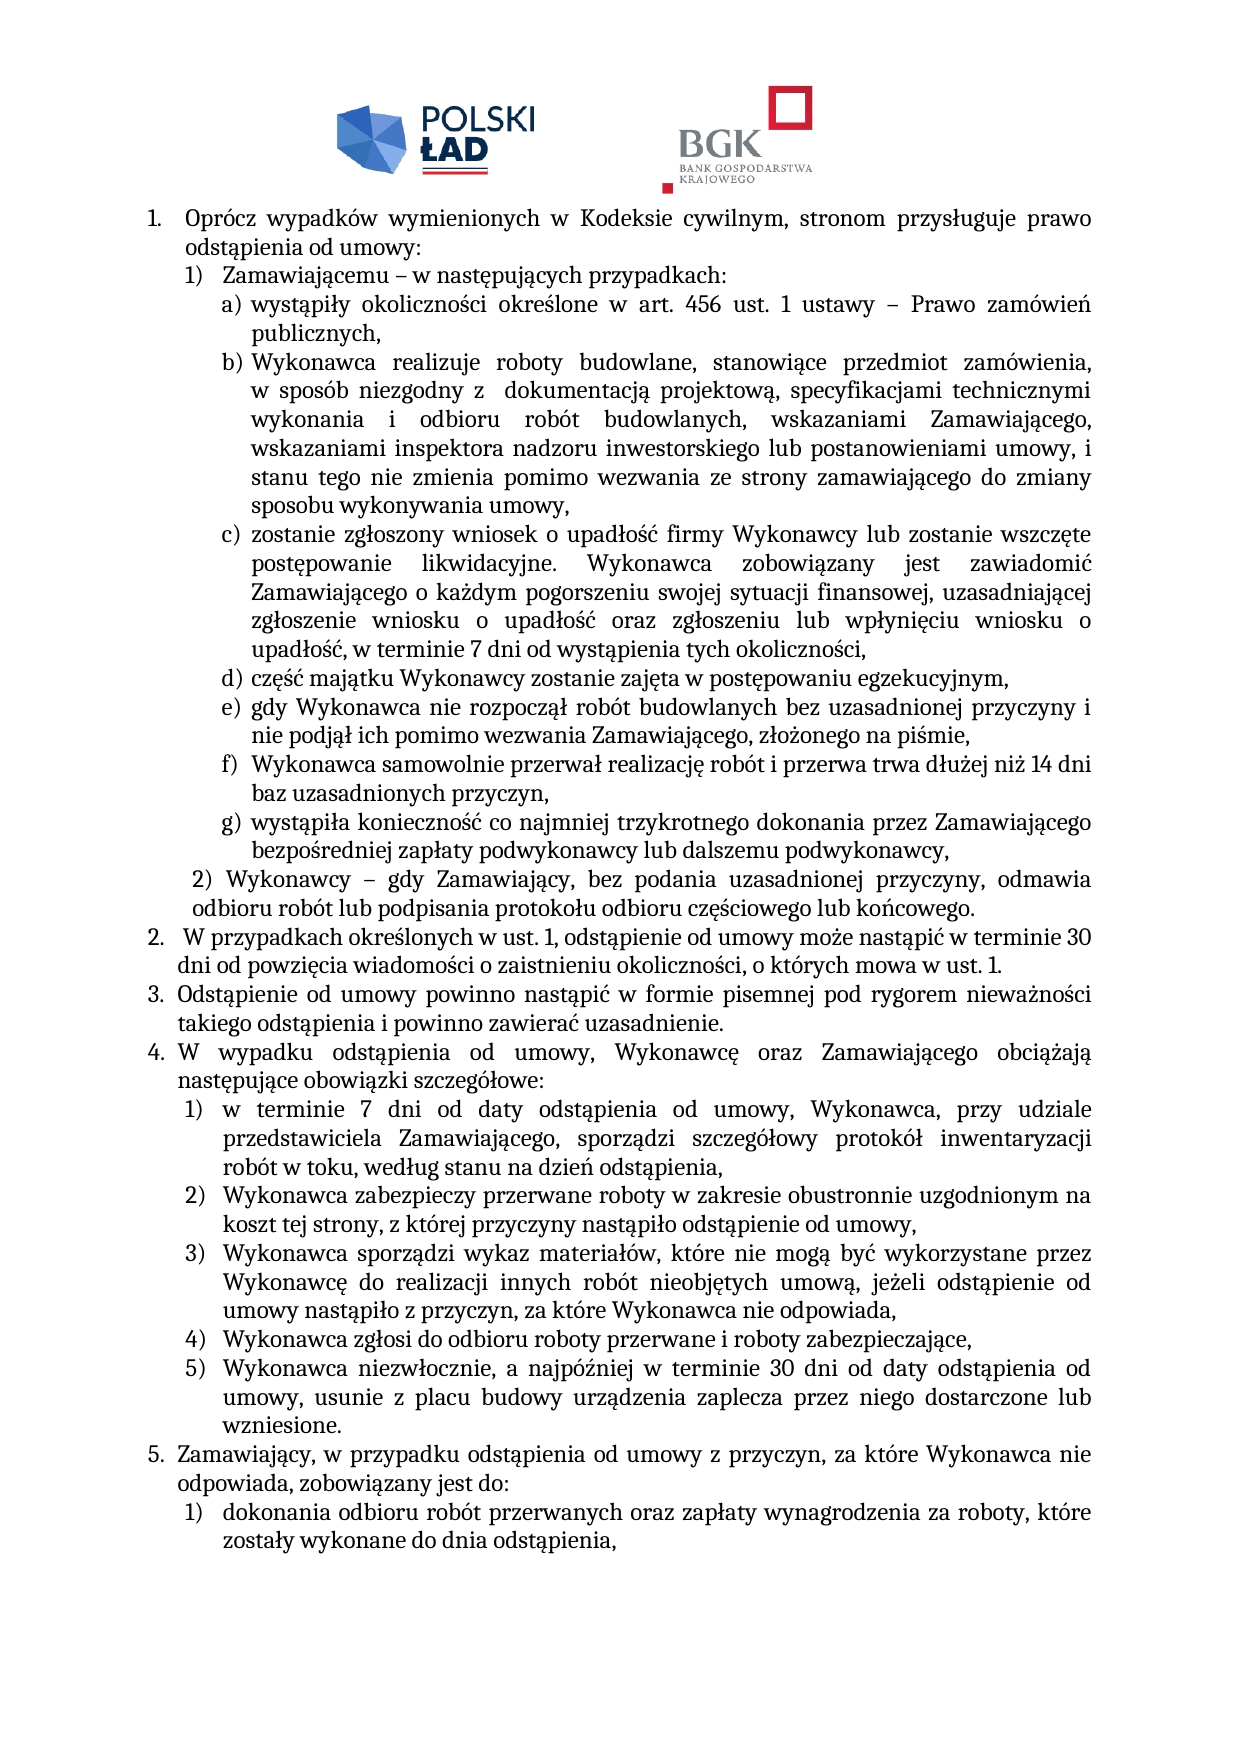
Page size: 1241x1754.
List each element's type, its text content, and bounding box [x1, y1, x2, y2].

list Wykonawca niezwłocznie, a najpóźniej w terminie 30 dni od daty odstąpienia od umowy, usunie z placu budowy urządzenia zaplecza przez niego dostarczone lub wzniesione. [185, 1354, 1093, 1440]
list wystąpiła konieczność co najmniej trzykrotnego dokonania przez Zamawiającego bezpośredniej zapłaty podwykonawcy lub dalszemu podwykonawcy, [221, 807, 1093, 865]
list Wykonawca sporządzi wykaz materiałów, które nie mogą być wykorzystane przez Wykonawcę do realizacji innych robót nieobjętych umową, jeżeli odstąpienie od umowy nastąpiło z przyczyn, za które Wykonawca nie odpowiada, [185, 1239, 1093, 1325]
picture [325, 73, 559, 204]
list wystąpiły okoliczności określone w art. 456 ust. 1 ustawy – Prawo zamówień publicznych, [221, 290, 1093, 347]
list Zamawiającemu – w następujących przypadkach: [185, 261, 1093, 290]
list W wypadku odstąpienia od umowy, Wykonawcę oraz Zamawiającego obciążają następujące obowiązki szczegółowe: [148, 1037, 1093, 1095]
list Odstąpienie od umowy powinno nastąpić w formie pisemnej pod rygorem nieważności takiego odstąpienia i powinno zawierać uzasadnienie. [148, 980, 1093, 1037]
list Wykonawca zabezpieczy przerwane roboty w zakresie obustronnie uzgodnionym na koszt tej strony, z której przyczyny nastąpiło odstąpienie od umowy, [185, 1181, 1093, 1239]
list Wykonawca zgłosi do odbioru roboty przerwane i roboty zabezpieczające, [185, 1325, 1093, 1354]
picture [646, 73, 833, 204]
list gdy Wykonawca nie rozpoczął robót budowlanych bez uzasadnionej przyczyny i nie podjął ich pomimo wezwania Zamawiającego, złożonego na piśmie, [221, 692, 1093, 750]
list zostanie zgłoszony wniosek o upadłość firmy Wykonawcy lub zostanie wszczęte postępowanie likwidacyjne. Wykonawca zobowiązany jest zawiadomić Zamawiającego o każdym pogorszeniu swojej sytuacji finansowej, uzasadniającej zgłoszenie wniosku o upadłość oraz zgłoszeniu lub wpłynięciu wniosku o upadłość, w terminie 7 dni od wystąpienia tych okoliczności, [221, 520, 1093, 664]
list dokonania odbioru robót przerwanych oraz zapłaty wynagrodzenia za roboty, które zostały wykonane do dnia odstąpienia, [185, 1497, 1093, 1555]
list Wykonawca realizuje roboty budowlane, stanowiące przedmiot zamówienia, w sposób niezgodny z dokumentacją projektową, specyfikacjami technicznymi wykonania i odbioru robót budowlanych, wskazaniami Zamawiającego, wskazaniami inspektora nadzoru inwestorskiego lub postanowieniami umowy, i stanu tego nie zmienia pomimo wezwania ze strony zamawiającego do zmiany sposobu wykonywania umowy, [221, 347, 1093, 520]
list Zamawiający, w przypadku odstąpienia od umowy z przyczyn, za które Wykonawca nie odpowiada, zobowiązany jest do: [148, 1440, 1093, 1497]
list w terminie 7 dni od daty odstąpienia od umowy, Wykonawca, przy udziale przedstawiciela Zamawiającego, sporządzi szczegółowy protokół inwentaryzacji robót w toku, według stanu na dzień odstąpienia, [185, 1095, 1093, 1181]
list część majątku Wykonawcy zostanie zajęta w postępowaniu egzekucyjnym, [221, 664, 1093, 692]
text 2) Wykonawcy – gdy Zamawiający, bez podania uzasadnionej przyczyny, odmawia odbioru robót lub podpisania protokołu odbioru częściowego lub końcowego. [192, 865, 1093, 922]
list Oprócz wypadków wymienionych w Kodeksie cywilnym, stronom przysługuje prawo odstąpienia od umowy: [148, 204, 1093, 261]
list W przypadkach określonych w ust. 1, odstąpienie od umowy może nastąpić w terminie 30 dni od powzięcia wiadomości o zaistnieniu okoliczności, o których mowa w ust. 1. [148, 922, 1093, 980]
list Wykonawca samowolnie przerwał realizację robót i przerwa trwa dłużej niż 14 dni baz uzasadnionych przyczyn, [221, 750, 1093, 807]
